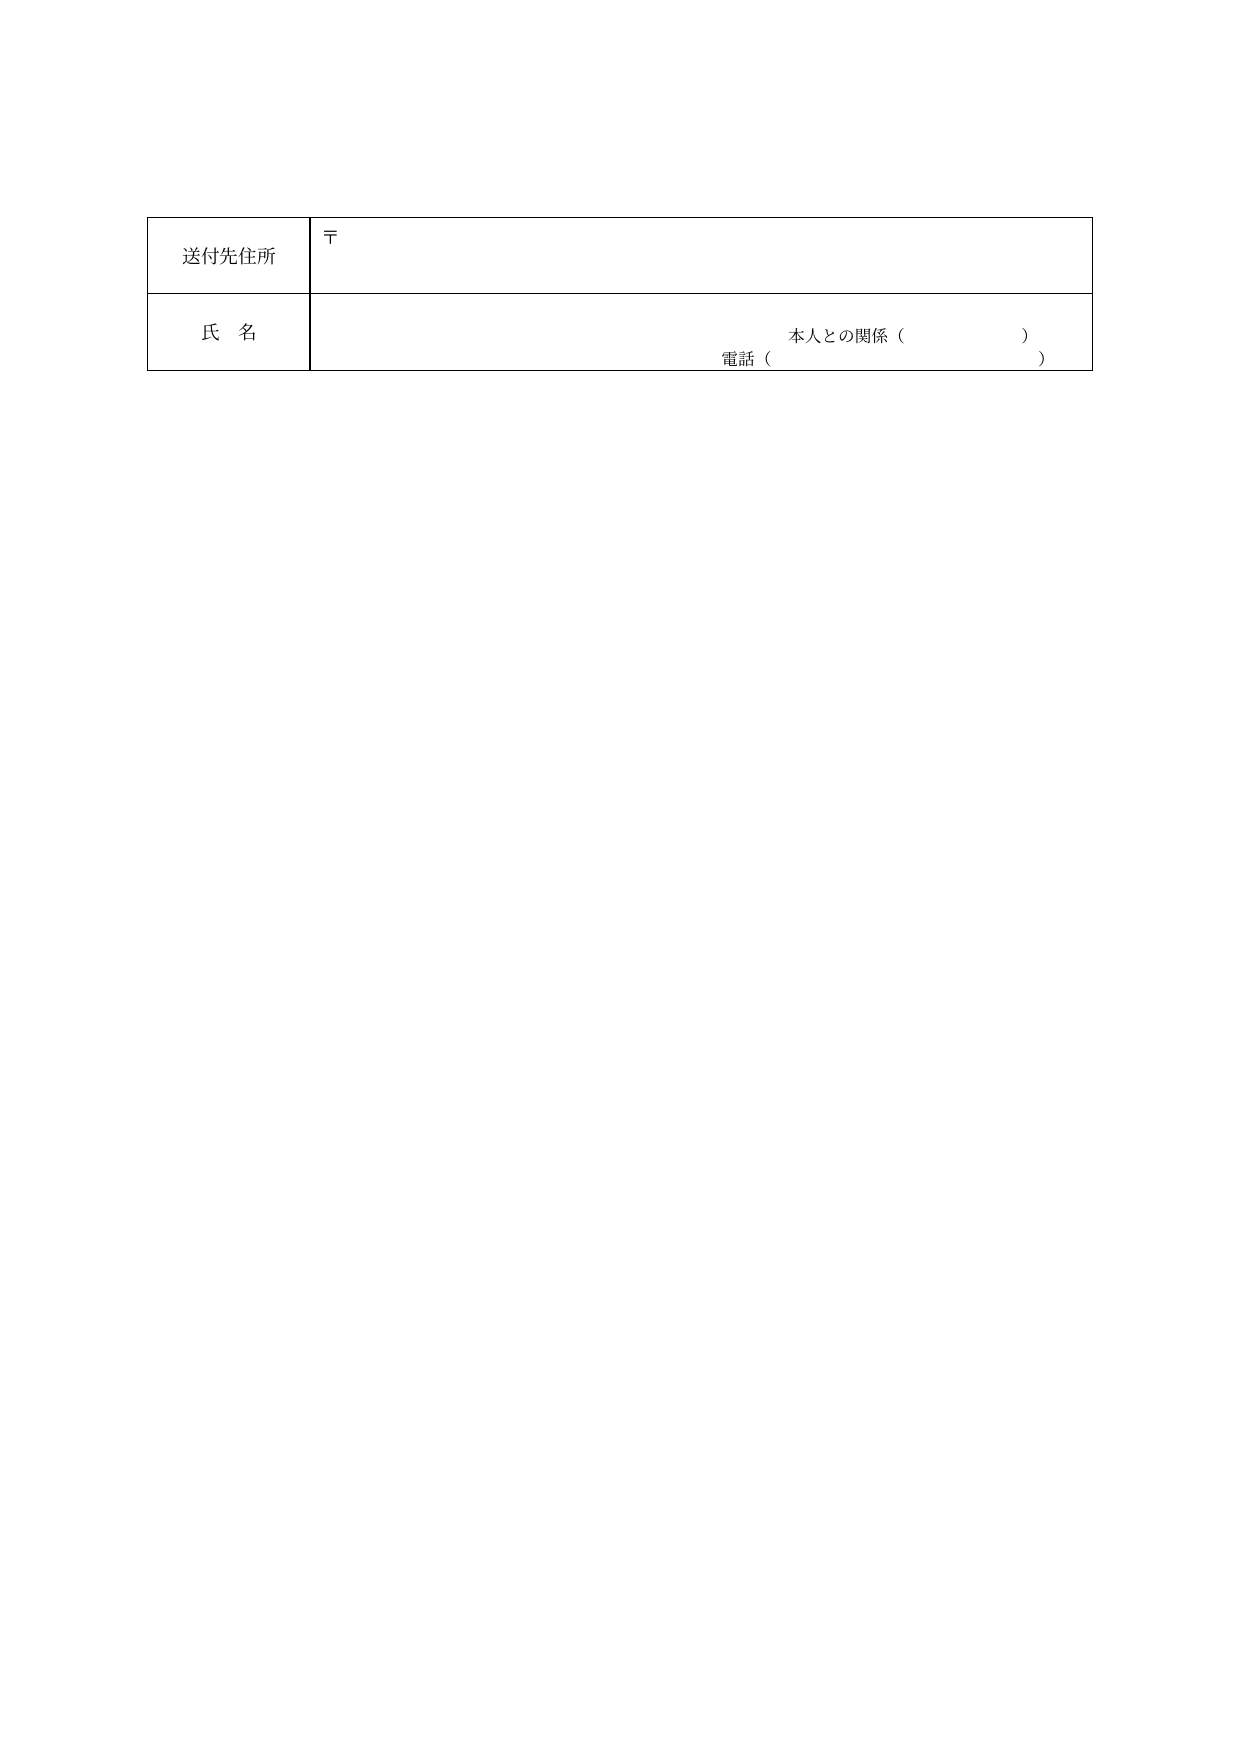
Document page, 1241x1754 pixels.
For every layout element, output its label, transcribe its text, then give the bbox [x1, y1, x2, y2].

table_header 〒 [311, 218, 1092, 293]
table_header 送付先住所 [148, 218, 309, 293]
table_cell 氏 名 [148, 294, 309, 369]
table_cell 本人との関係（ ） 電話（ ） [311, 294, 1092, 369]
